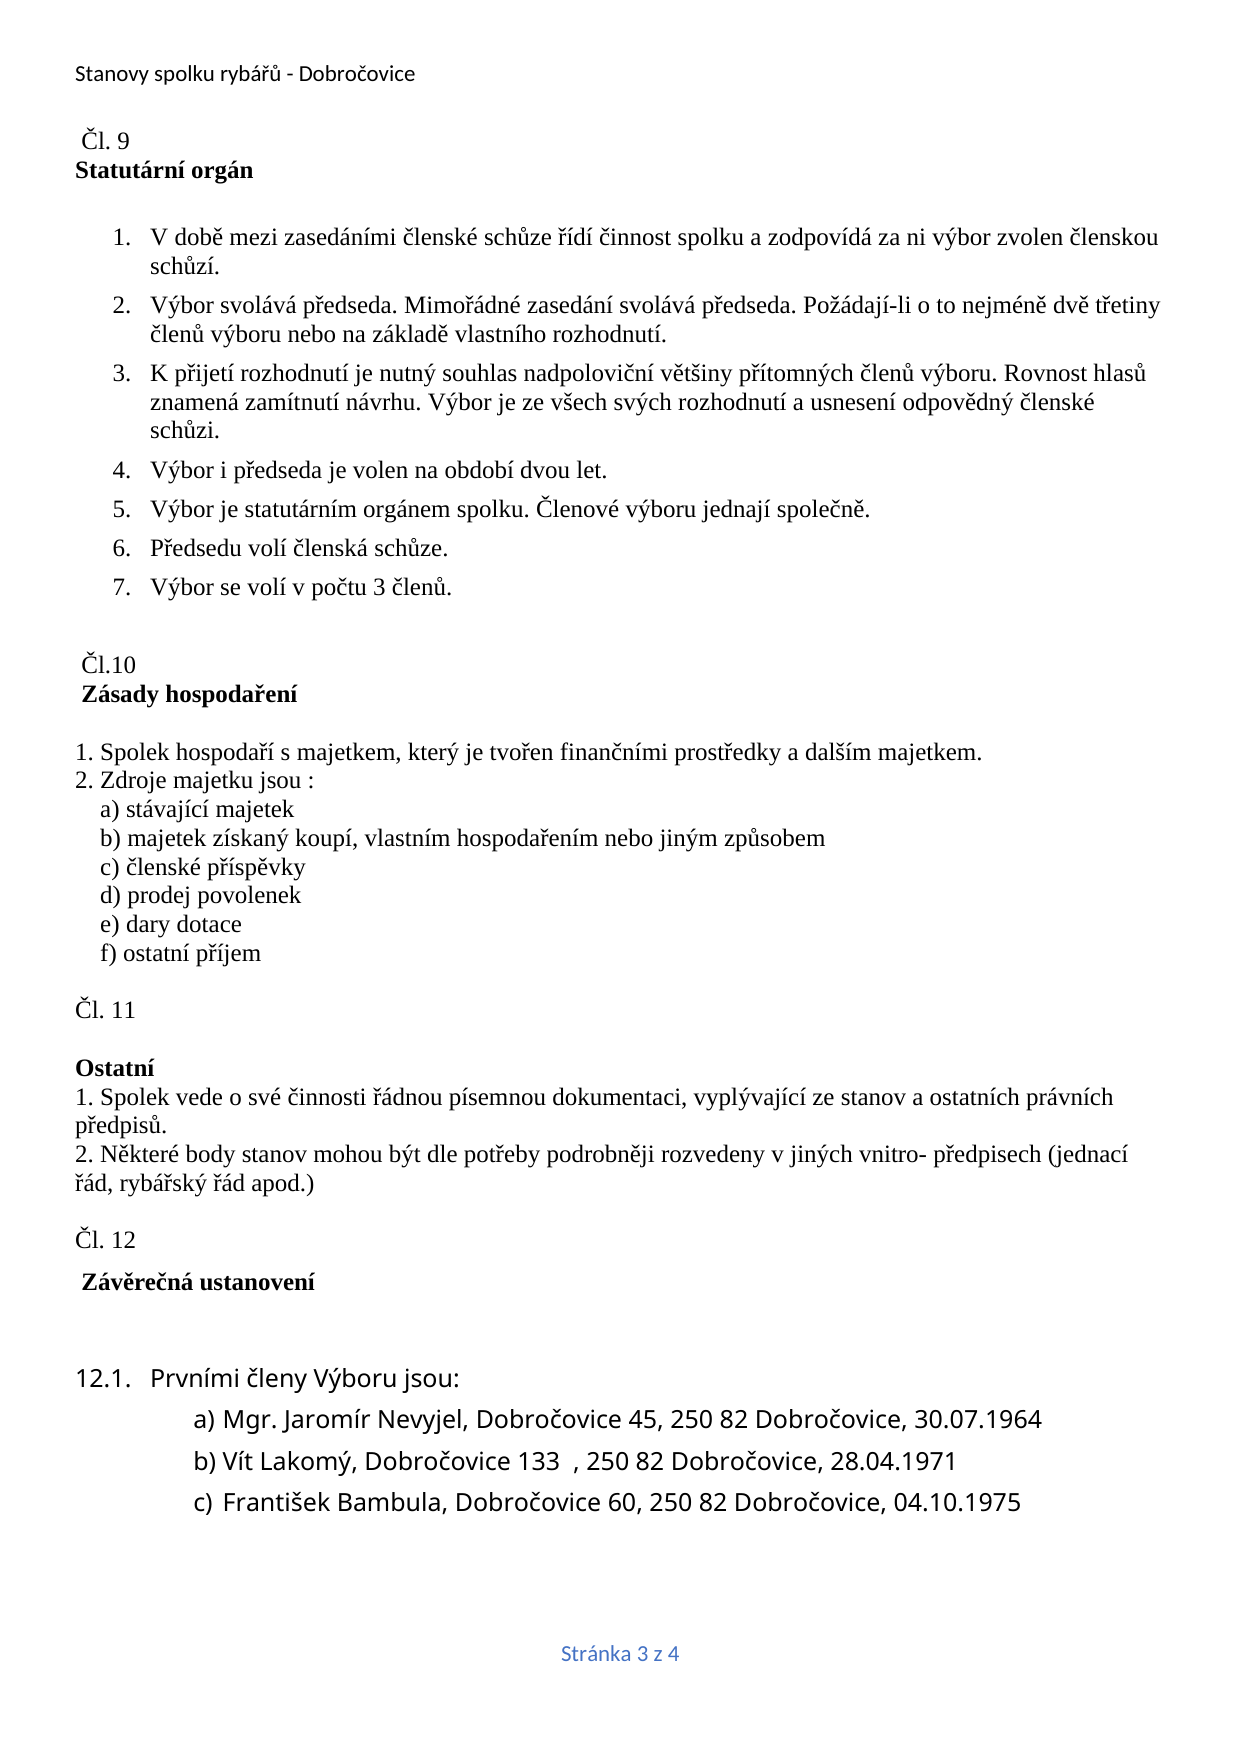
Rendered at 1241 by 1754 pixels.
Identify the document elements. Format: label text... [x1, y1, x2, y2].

text e) dary dotace [75, 909, 1165, 938]
text f) ostatní příjem [75, 938, 1165, 967]
text Statutární orgán [75, 155, 1165, 184]
text Čl. 11 [75, 996, 1165, 1024]
list K přijetí rozhodnutí je nutný souhlas nadpoloviční většiny přítomných členů výboru. Rovnost hlasů znamená zamítnutí návrhu. Výbor je ze všech svých rozhodnutí a usnesení odpovědný členské schůzi. [112, 358, 1165, 444]
list Prvními členy Výboru jsou: [75, 1361, 1165, 1395]
list Výbor se volí v počtu 3 členů. [112, 572, 1165, 601]
text 1. Spolek vede o své činnosti řádnou písemnou dokumentaci, vyplývající ze stanov a ostatních právních předpisů. [75, 1082, 1165, 1139]
text b) majetek získaný koupí, vlastním hospodařením nebo jiným způsobem [75, 823, 1165, 852]
text Čl. 12 [75, 1226, 1165, 1254]
text Zásady hospodaření [75, 679, 1165, 708]
text 2. Zdroje majetku jsou : [75, 766, 1165, 794]
list Výbor svolává předseda. Mimořádné zasedání svolává předseda. Požádají-li o to nejméně dvě třetiny členů výboru nebo na základě vlastního rozhodnutí. [112, 290, 1165, 348]
list Vít Lakomý, Dobročovice 133 , 250 82 Dobročovice, 28.04.1971 [150, 1443, 1165, 1478]
list Mgr. Jaromír Nevyjel, Dobročovice 45, 250 82 Dobročovice, 30.07.1964 [150, 1402, 1165, 1436]
list František Bambula, Dobročovice 60, 250 82 Dobročovice, 04.10.1975 [150, 1485, 1165, 1519]
text Čl.10 [75, 651, 1165, 679]
text Čl. 9 [75, 126, 1165, 155]
list Předsedu volí členská schůze. [112, 533, 1165, 562]
text Ostatní [75, 1053, 1165, 1082]
text c) členské příspěvky [75, 852, 1165, 881]
text d) prodej povolenek [75, 881, 1165, 909]
text a) stávající majetek [75, 794, 1165, 823]
text 1. Spolek hospodaří s majetkem, který je tvořen finančními prostředky a dalším majetkem. [75, 737, 1165, 766]
subtitle Závěrečná ustanovení [75, 1267, 1165, 1296]
text 2. Některé body stanov mohou být dle potřeby podrobněji rozvedeny v jiných vnitro- předpisech (jednací řád, rybářský řád apod.) [75, 1139, 1165, 1197]
list V době mezi zasedáními členské schůze řídí činnost spolku a zodpovídá za ni výbor zvolen členskou schůzí. [112, 222, 1165, 280]
list Výbor je statutárním orgánem spolku. Členové výboru jednají společně. [112, 494, 1165, 523]
list Výbor i předseda je volen na období dvou let. [112, 455, 1165, 483]
